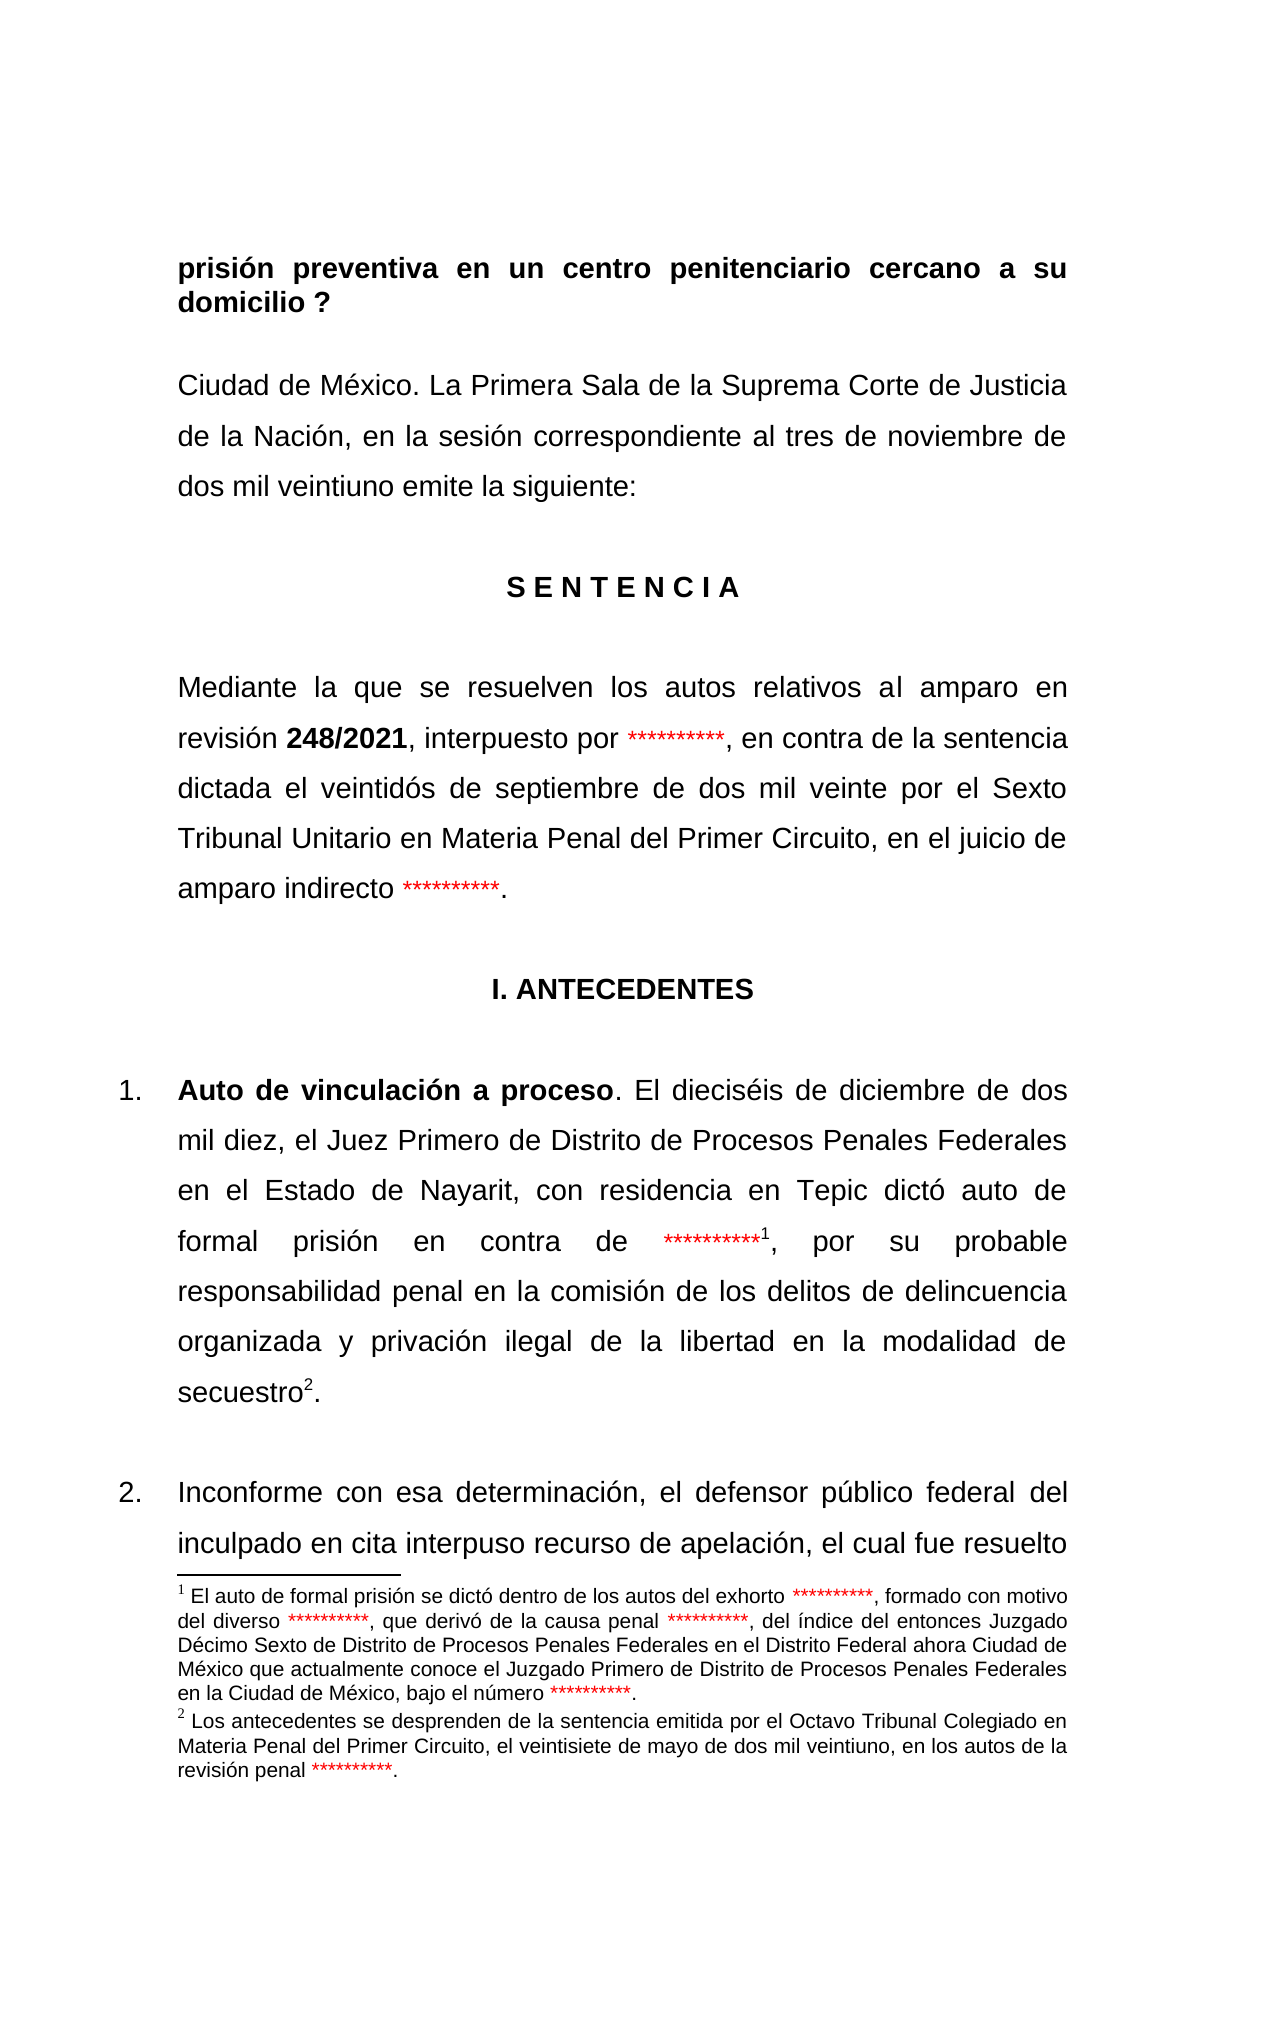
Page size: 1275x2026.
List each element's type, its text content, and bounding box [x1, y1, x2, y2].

text I. ANTECEDENTES [177, 972, 1068, 1006]
list Auto de vinculación a proceso. El dieciséis de diciembre de dos mil diez, el Juez Primero de Distrito de Procesos Penales Federales en el Estado de Nayarit, con residencia en Tepic dictó auto de formal prisión en contra de **********, por su probable responsabilidad penal en la comisión de los delitos de delincuencia organizada y privación ilegal de la libertad en la modalidad de secuestro. [118, 1073, 1068, 1408]
text Mediante la que se resuelven los autos relativos al amparo en revisión 248/2021, interpuesto por **********, en contra de la sentencia dictada el veintidós de septiembre de dos mil veinte por el Sexto Tribunal Unitario en Materia Penal del Primer Circuito, en el juicio de amparo indirecto **********. [177, 670, 1068, 905]
text Ciudad de México. La Primera Sala de la Suprema Corte de Justicia de la Nación, en la sesión correspondiente al tres de noviembre de dos mil veintiuno emite la siguiente: [177, 368, 1068, 503]
text S E N T E N C I A [177, 570, 1068, 603]
